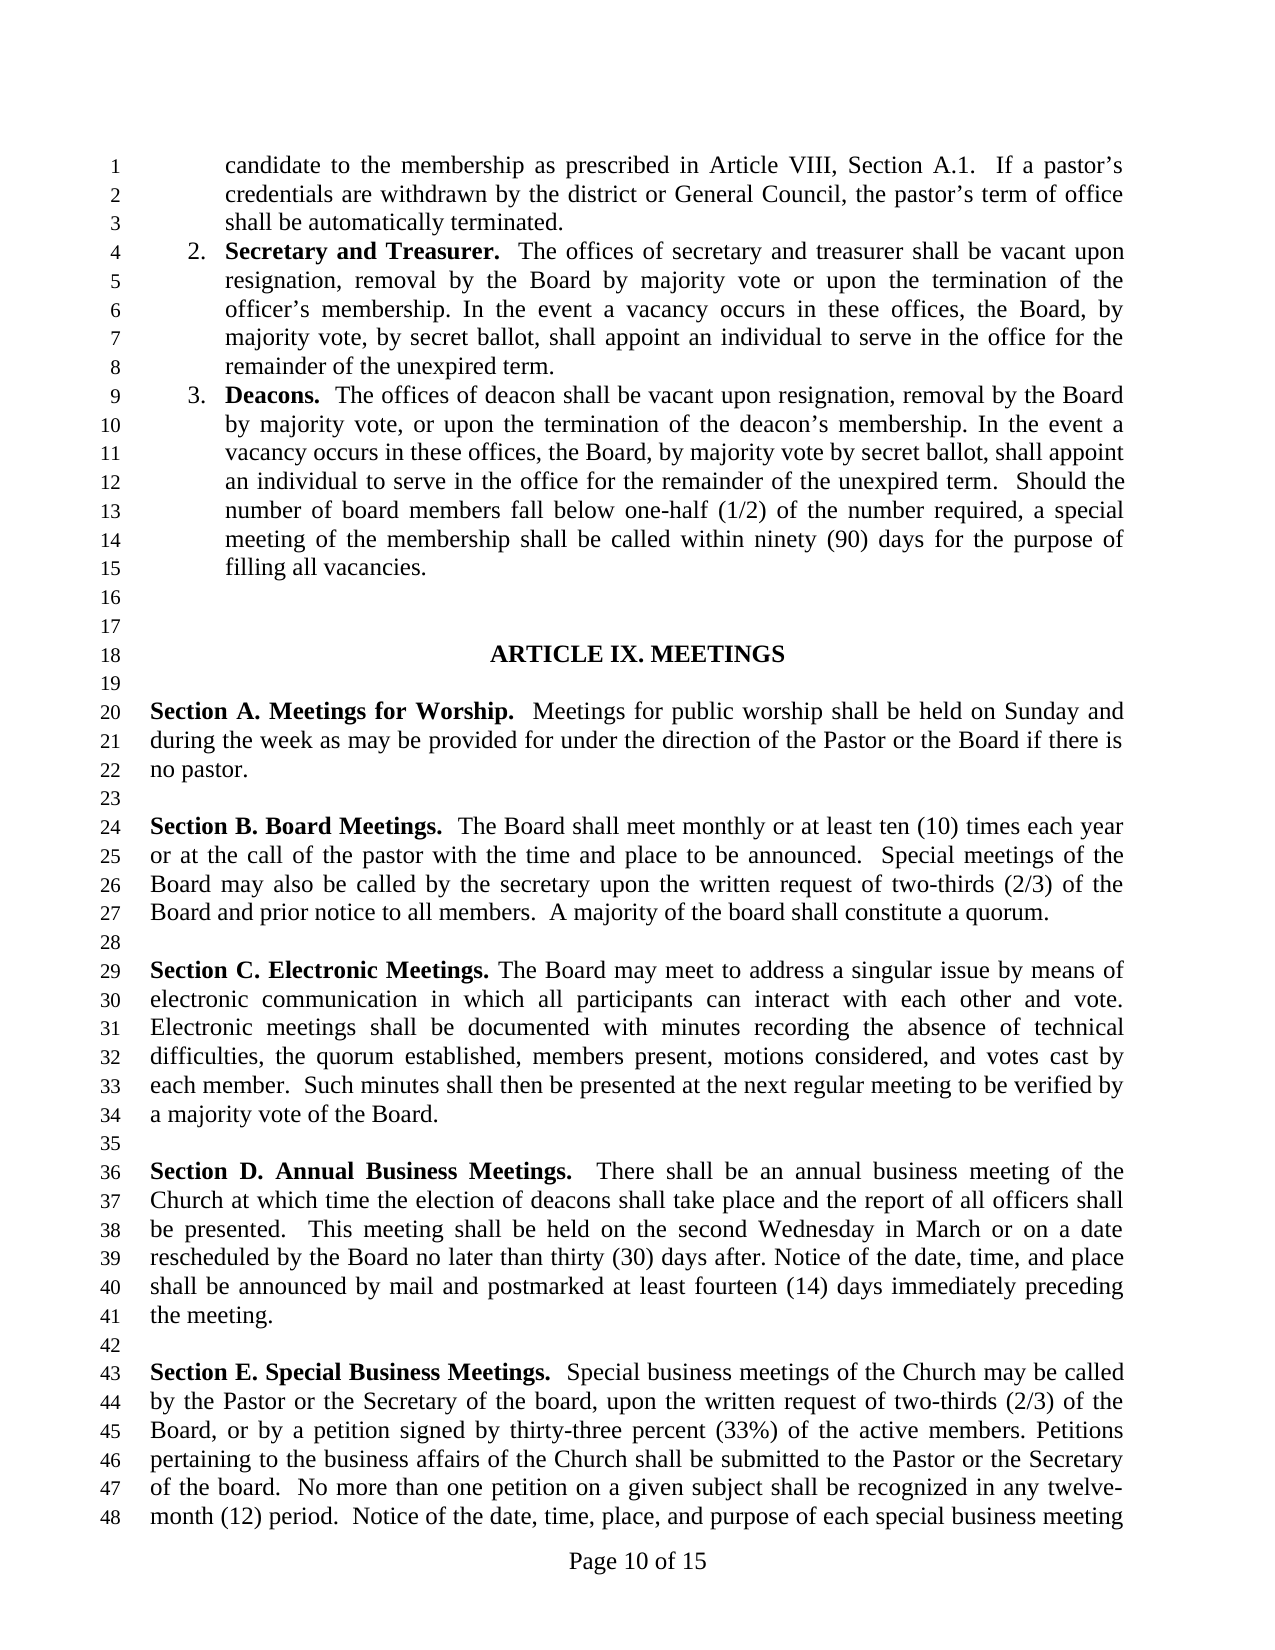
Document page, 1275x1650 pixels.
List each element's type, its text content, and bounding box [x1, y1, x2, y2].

text Section D. Annual Business Meetings. There shall be an annual business meeting of the Church at which time the election of deacons shall take place and the report of all officers shall be presented. This meeting shall be held on the second Wednesday in March or on a date rescheduled by the Board no later than thirty (30) days after. Notice of the date, time, and place shall be announced by mail and postmarked at least fourteen (14) days immediately preceding the meeting. [150, 1156, 1125, 1329]
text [150, 1357, 1125, 1530]
text Section A. Meetings for Worship. Meetings for public worship shall be held on Sunday and during the week as may be provided for under the direction of the Pastor or the Board if there is no pastor. [150, 696, 1125, 782]
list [187, 150, 1125, 236]
text Section C. Electronic Meetings. The Board may meet to address a singular issue by means of electronic communication in which all participants can interact with each other and vote. Electronic meetings shall be documented with minutes recording the absence of technical difficulties, the quorum established, members present, motions considered, and votes cast by each member. Such minutes shall then be presented at the next regular meeting to be verified by a majority vote of the Board. [150, 955, 1125, 1127]
text 2. Secretary and Treasurer. The offices of secretary and treasurer shall be vacant upon resignation, removal by the Board by majority vote or upon the termination of the officer’s membership. In the event a vacancy occurs in these offices, the Board, by majority vote, by secret ballot, shall appoint an individual to serve in the office for the remainder of the unexpired term. [187, 236, 1125, 380]
text ARTICLE IX. MEETINGS [150, 639, 1125, 667]
text Section B. Board Meetings. The Board shall meet monthly or at least ten (10) times each year or at the call of the pastor with the time and place to be announced. Special meetings of the Board may also be called by the secretary upon the written request of two-thirds (2/3) of the Board and prior notice to all members. A majority of the board shall constitute a quorum. [150, 811, 1125, 926]
text 3. Deacons. The offices of deacon shall be vacant upon resignation, removal by the Board by majority vote, or upon the termination of the deacon’s membership. In the event a vacancy occurs in these offices, the Board, by majority vote by secret ballot, shall appoint an individual to serve in the office for the remainder of the unexpired term. Should the number of board members fall below one-half (1/2) of the number required, a special meeting of the membership shall be called within ninety (90) days for the purpose of filling all vacancies. [187, 380, 1125, 581]
